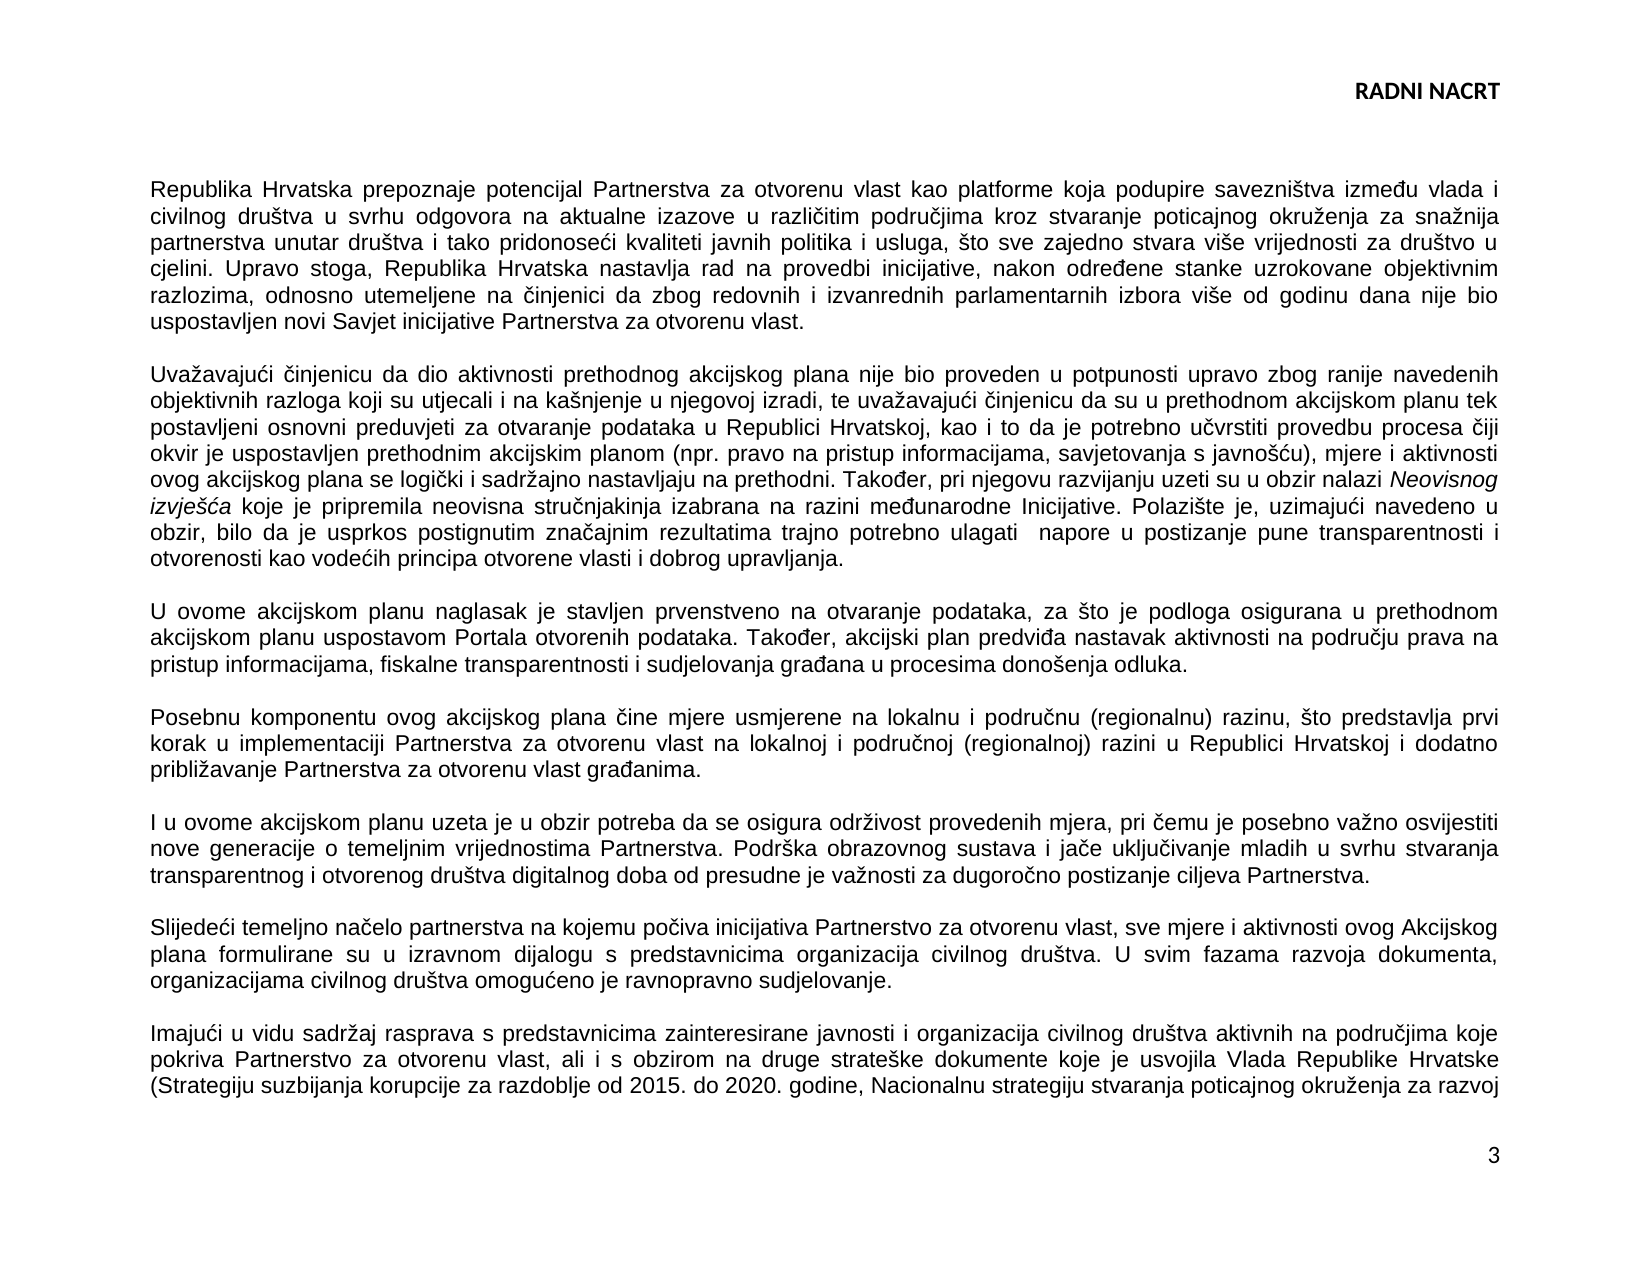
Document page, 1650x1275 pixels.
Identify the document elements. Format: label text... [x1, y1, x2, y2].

text Uvažavajući činjenicu da dio aktivnosti prethodnog akcijskog plana nije bio proveden u potpunosti upravo zbog ranije navedenih objektivnih razloga koji su utjecali i na kašnjenje u njegovoj izradi, te uvažavajući činjenicu da su u prethodnom akcijskom planu tek postavljeni osnovni preduvjeti za otvaranje podataka u Republici Hrvatskoj, kao i to da je potrebno učvrstiti provedbu procesa čiji okvir je uspostavljen prethodnim akcijskim planom (npr. pravo na pristup informacijama, savjetovanja s javnošću), mjere i aktivnosti ovog akcijskog plana se logički i sadržajno nastavljaju na prethodni. Također, pri njegovu razvijanju uzeti su u obzir nalazi Neovisnog izvješća koje je pripremila neovisna stručnjakinja izabrana na razini međunarodne Inicijative. Polazište je, uzimajući navedeno u obzir, bilo da je usprkos postignutim značajnim rezultatima trajno potrebno ulagati napore u postizanje pune transparentnosti i otvorenosti kao vodećih principa otvorene vlasti i dobrog upravljanja. [150, 361, 1500, 572]
text Posebnu komponentu ovog akcijskog plana čine mjere usmjerene na lokalnu i područnu (regionalnu) razinu, što predstavlja prvi korak u implementaciji Partnerstva za otvorenu vlast na lokalnoj i područnoj (regionalnoj) razini u Republici Hrvatskoj i dodatno približavanje Partnerstva za otvorenu vlast građanima. [150, 703, 1500, 782]
text Slijedeći temeljno načelo partnerstva na kojemu počiva inicijativa Partnerstvo za otvorenu vlast, sve mjere i aktivnosti ovog Akcijskog plana formulirane su u izravnom dijalogu s predstavnicima organizacija civilnog društva. U svim fazama razvoja dokumenta, organizacijama civilnog društva omogućeno je ravnopravno sudjelovanje. [150, 914, 1500, 993]
text U ovome akcijskom planu naglasak je stavljen prvenstveno na otvaranje podataka, za što je podloga osigurana u prethodnom akcijskom planu uspostavom Portala otvorenih podataka. Također, akcijski plan predviđa nastavak aktivnosti na području prava na pristup informacijama, fiskalne transparentnosti i sudjelovanja građana u procesima donošenja odluka. [150, 598, 1500, 677]
text I u ovome akcijskom planu uzeta je u obzir potreba da se osigura održivost provedenih mjera, pri čemu je posebno važno osvijestiti nove generacije o temeljnim vrijednostima Partnerstva. Podrška obrazovnog sustava i jače uključivanje mladih u svrhu stvaranja transparentnog i otvorenog društva digitalnog doba od presudne je važnosti za dugoročno postizanje ciljeva Partnerstva. [150, 809, 1500, 888]
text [150, 1020, 1500, 1099]
text Republika Hrvatska prepoznaje potencijal Partnerstva za otvorenu vlast kao platforme koja podupire savezništva između vlada i civilnog društva u svrhu odgovora na aktualne izazove u različitim područjima kroz stvaranje poticajnog okruženja za snažnija partnerstva unutar društva i tako pridonoseći kvaliteti javnih politika i usluga, što sve zajedno stvara više vrijednosti za društvo u cjelini. Upravo stoga, Republika Hrvatska nastavlja rad na provedbi inicijative, nakon određene stanke uzrokovane objektivnim razlozima, odnosno utemeljene na činjenici da zbog redovnih i izvanrednih parlamentarnih izbora više od godinu dana nije bio uspostavljen novi Savjet inicijative Partnerstva za otvorenu vlast. [150, 176, 1500, 334]
